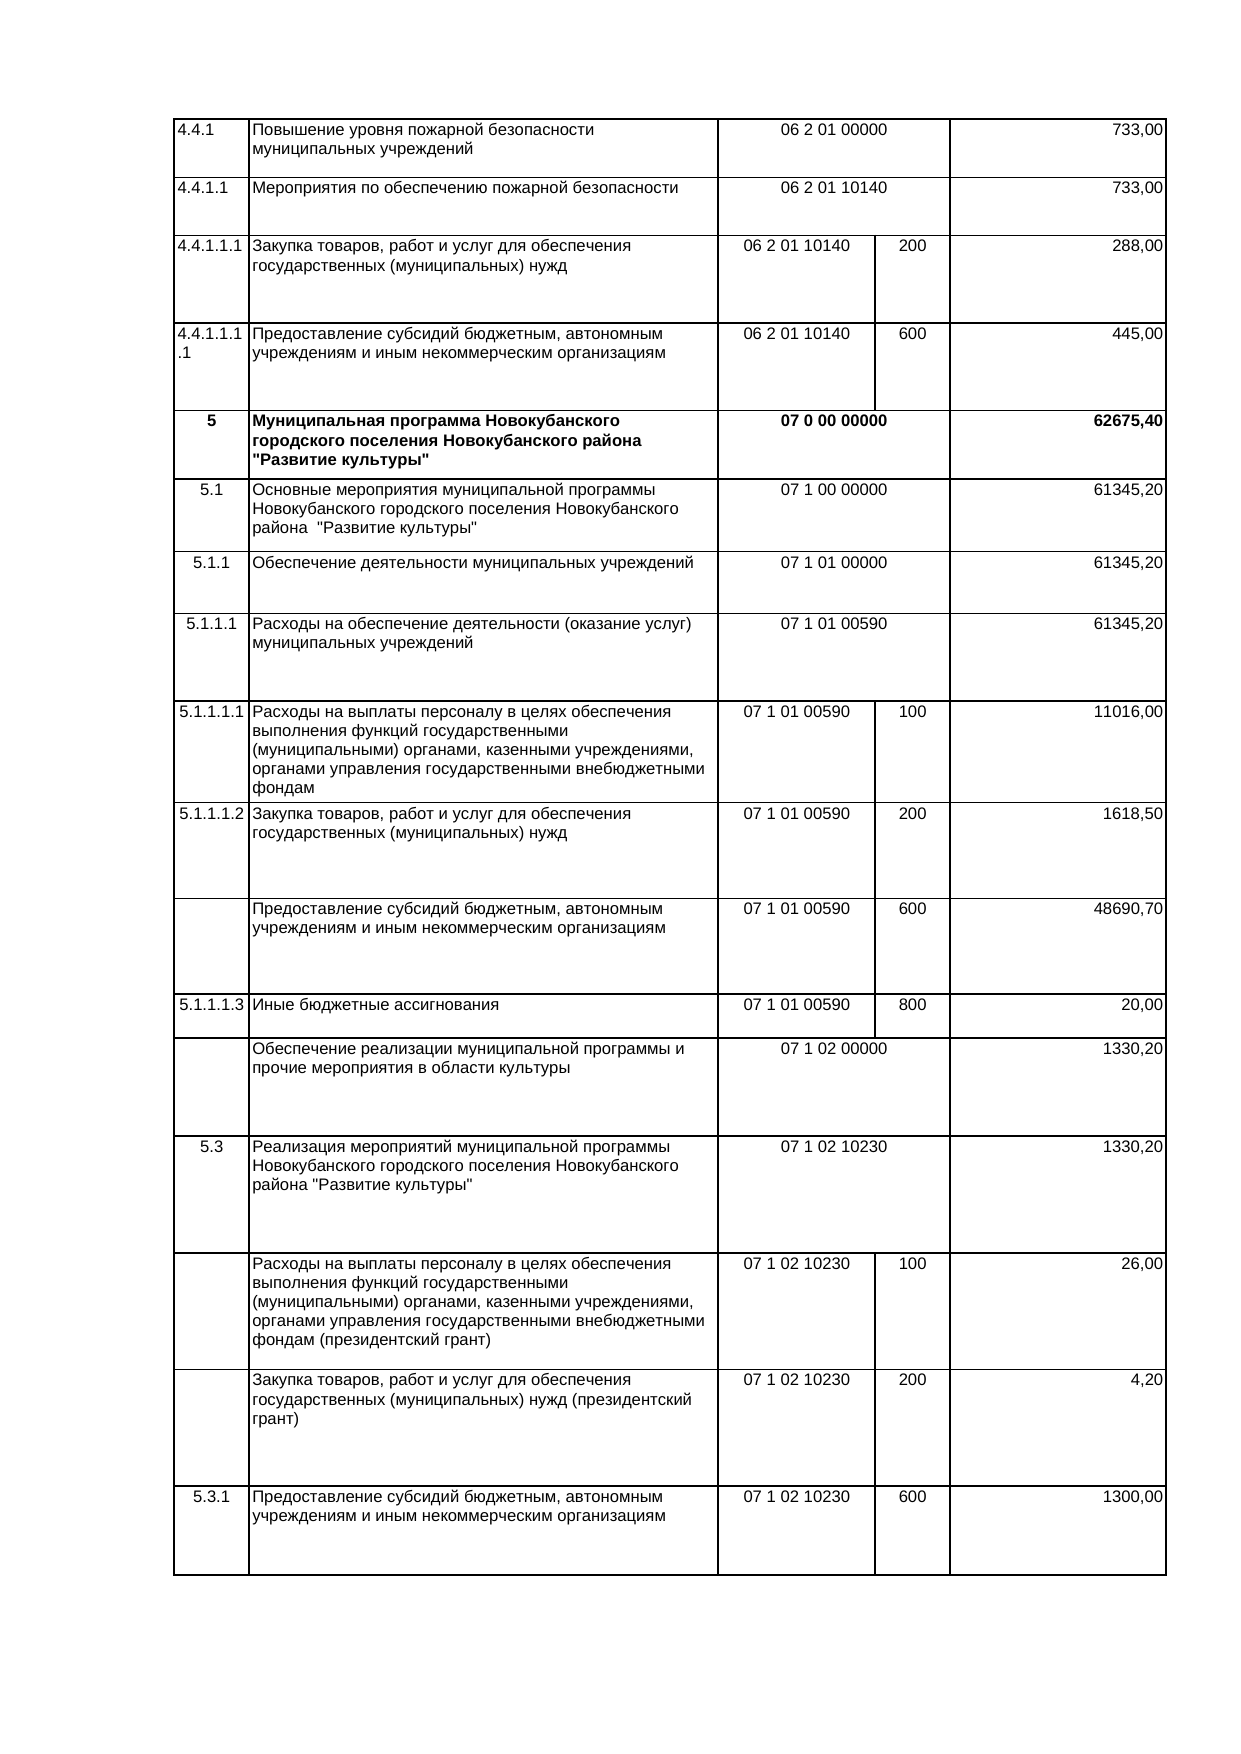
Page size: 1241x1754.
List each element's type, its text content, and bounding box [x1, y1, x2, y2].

table_cell 5.3 [175, 1137, 248, 1252]
table_cell 62675,40 [951, 411, 1165, 478]
table_cell 1618,50 [951, 803, 1165, 897]
table_cell 07 1 01 00590 [719, 803, 874, 897]
table_cell Закупка товаров, работ и услуг для обеспечения государственных (муниципальных) нужд [250, 803, 717, 897]
table_cell 61345,20 [951, 614, 1165, 700]
table_cell 11016,00 [951, 702, 1165, 802]
table_cell Предоставление субсидий бюджетным, автономным учреждениям и иным некоммерческим организациям [250, 324, 717, 409]
table_cell 4,20 [951, 1370, 1165, 1485]
table_cell 200 [876, 1370, 949, 1485]
table_cell 07 1 01 00590 [719, 702, 874, 802]
table_cell Реализация мероприятий муниципальной программы Новокубанского городского поселения Новокубанского района "Развитие культуры" [250, 1137, 717, 1252]
table_cell 5.1.1 [175, 552, 248, 613]
table_cell Закупка товаров, работ и услуг для обеспечения государственных (муниципальных) нужд (президентский грант) [250, 1370, 717, 1485]
table_cell Предоставление субсидий бюджетным, автономным учреждениям и иным некоммерческим организациям [250, 1487, 717, 1574]
table_cell 4.4.1.1.1 [175, 236, 248, 322]
table_cell 06 2 01 10140 [719, 236, 874, 322]
table_cell 07 1 01 00590 [719, 899, 874, 993]
table_cell 07 1 01 00590 [719, 995, 874, 1037]
table_cell Повышение уровня пожарной безопасности муниципальных учреждений [250, 120, 717, 176]
table_cell 445,00 [951, 324, 1165, 409]
table_cell Обеспечение деятельности муниципальных учреждений [250, 552, 717, 613]
table_cell 07 1 01 00590 [719, 614, 949, 700]
table_cell 288,00 [951, 236, 1165, 322]
table_cell 733,00 [951, 120, 1165, 176]
table_cell 1330,20 [951, 1137, 1165, 1252]
table_cell 5 [175, 411, 248, 478]
table_cell 07 0 00 00000 [719, 411, 949, 478]
table_cell 07 1 02 10230 [719, 1254, 874, 1368]
table_cell 06 2 01 10140 [719, 178, 949, 234]
table_cell [175, 1039, 248, 1135]
table_cell 4.4.1 [175, 120, 248, 176]
table_cell Мероприятия по обеспечению пожарной безопасности [250, 178, 717, 234]
table_cell 800 [876, 995, 949, 1037]
table_cell 5.1 [175, 480, 248, 551]
table_cell 600 [876, 899, 949, 993]
table_cell Расходы на обеспечение деятельности (оказание услуг) муниципальных учреждений [250, 614, 717, 700]
table_cell [175, 1370, 248, 1485]
table_cell 600 [876, 1487, 949, 1574]
table_cell 06 2 01 00000 [719, 120, 949, 176]
table_cell 200 [876, 236, 949, 322]
table_cell 5.1.1.1.2 [175, 803, 248, 897]
table_cell 07 1 00 00000 [719, 480, 949, 551]
table_cell 733,00 [951, 178, 1165, 234]
table_cell 61345,20 [951, 480, 1165, 551]
table_cell Расходы на выплаты персоналу в целях обеспечения выполнения функций государственными (муниципальными) органами, казенными учреждениями, органами управления государственными внебюджетными фондам [250, 702, 717, 802]
table_cell 26,00 [951, 1254, 1165, 1368]
table_cell Предоставление субсидий бюджетным, автономным учреждениям и иным некоммерческим организациям [250, 899, 717, 993]
table_cell 07 1 02 10230 [719, 1370, 874, 1485]
table_cell 07 1 02 10230 [719, 1137, 949, 1252]
table_cell Закупка товаров, работ и услуг для обеспечения государственных (муниципальных) нужд [250, 236, 717, 322]
table_cell 5.1.1.1.1 [175, 702, 248, 802]
table_cell Расходы на выплаты персоналу в целях обеспечения выполнения функций государственными (муниципальными) органами, казенными учреждениями, органами управления государственными внебюджетными фондам (президентский грант) [250, 1254, 717, 1368]
table_cell [175, 899, 248, 993]
table_cell 07 1 01 00000 [719, 552, 949, 613]
table_cell Основные мероприятия муниципальной программы Новокубанского городского поселения Новокубанского района "Развитие культуры" [250, 480, 717, 551]
table_cell 5.3.1 [175, 1487, 248, 1574]
table_cell Обеспечение реализации муниципальной программы и прочие мероприятия в области культуры [250, 1039, 717, 1135]
table_cell 4.4.1.1 [175, 178, 248, 234]
table_cell 07 1 02 10230 [719, 1487, 874, 1574]
table_cell 100 [876, 702, 949, 802]
table_cell Муниципальная программа Новокубанского городского поселения Новокубанского района "Развитие культуры" [250, 411, 717, 478]
table_cell 5.1.1.1 [175, 614, 248, 700]
table_cell 20,00 [951, 995, 1165, 1037]
table_cell 200 [876, 803, 949, 897]
table_cell 4.4.1.1.1.1 [175, 324, 248, 409]
table_cell 1300,00 [951, 1487, 1165, 1574]
table_cell 06 2 01 10140 [719, 324, 874, 409]
table_cell 61345,20 [951, 552, 1165, 613]
table_cell 48690,70 [951, 899, 1165, 993]
table_cell 5.1.1.1.3 [175, 995, 248, 1037]
table_cell 100 [876, 1254, 949, 1368]
table_cell 1330,20 [951, 1039, 1165, 1135]
table_cell [175, 1254, 248, 1368]
table_cell 07 1 02 00000 [719, 1039, 949, 1135]
table_cell Иные бюджетные ассигнования [250, 995, 717, 1037]
table_cell 600 [876, 324, 949, 409]
